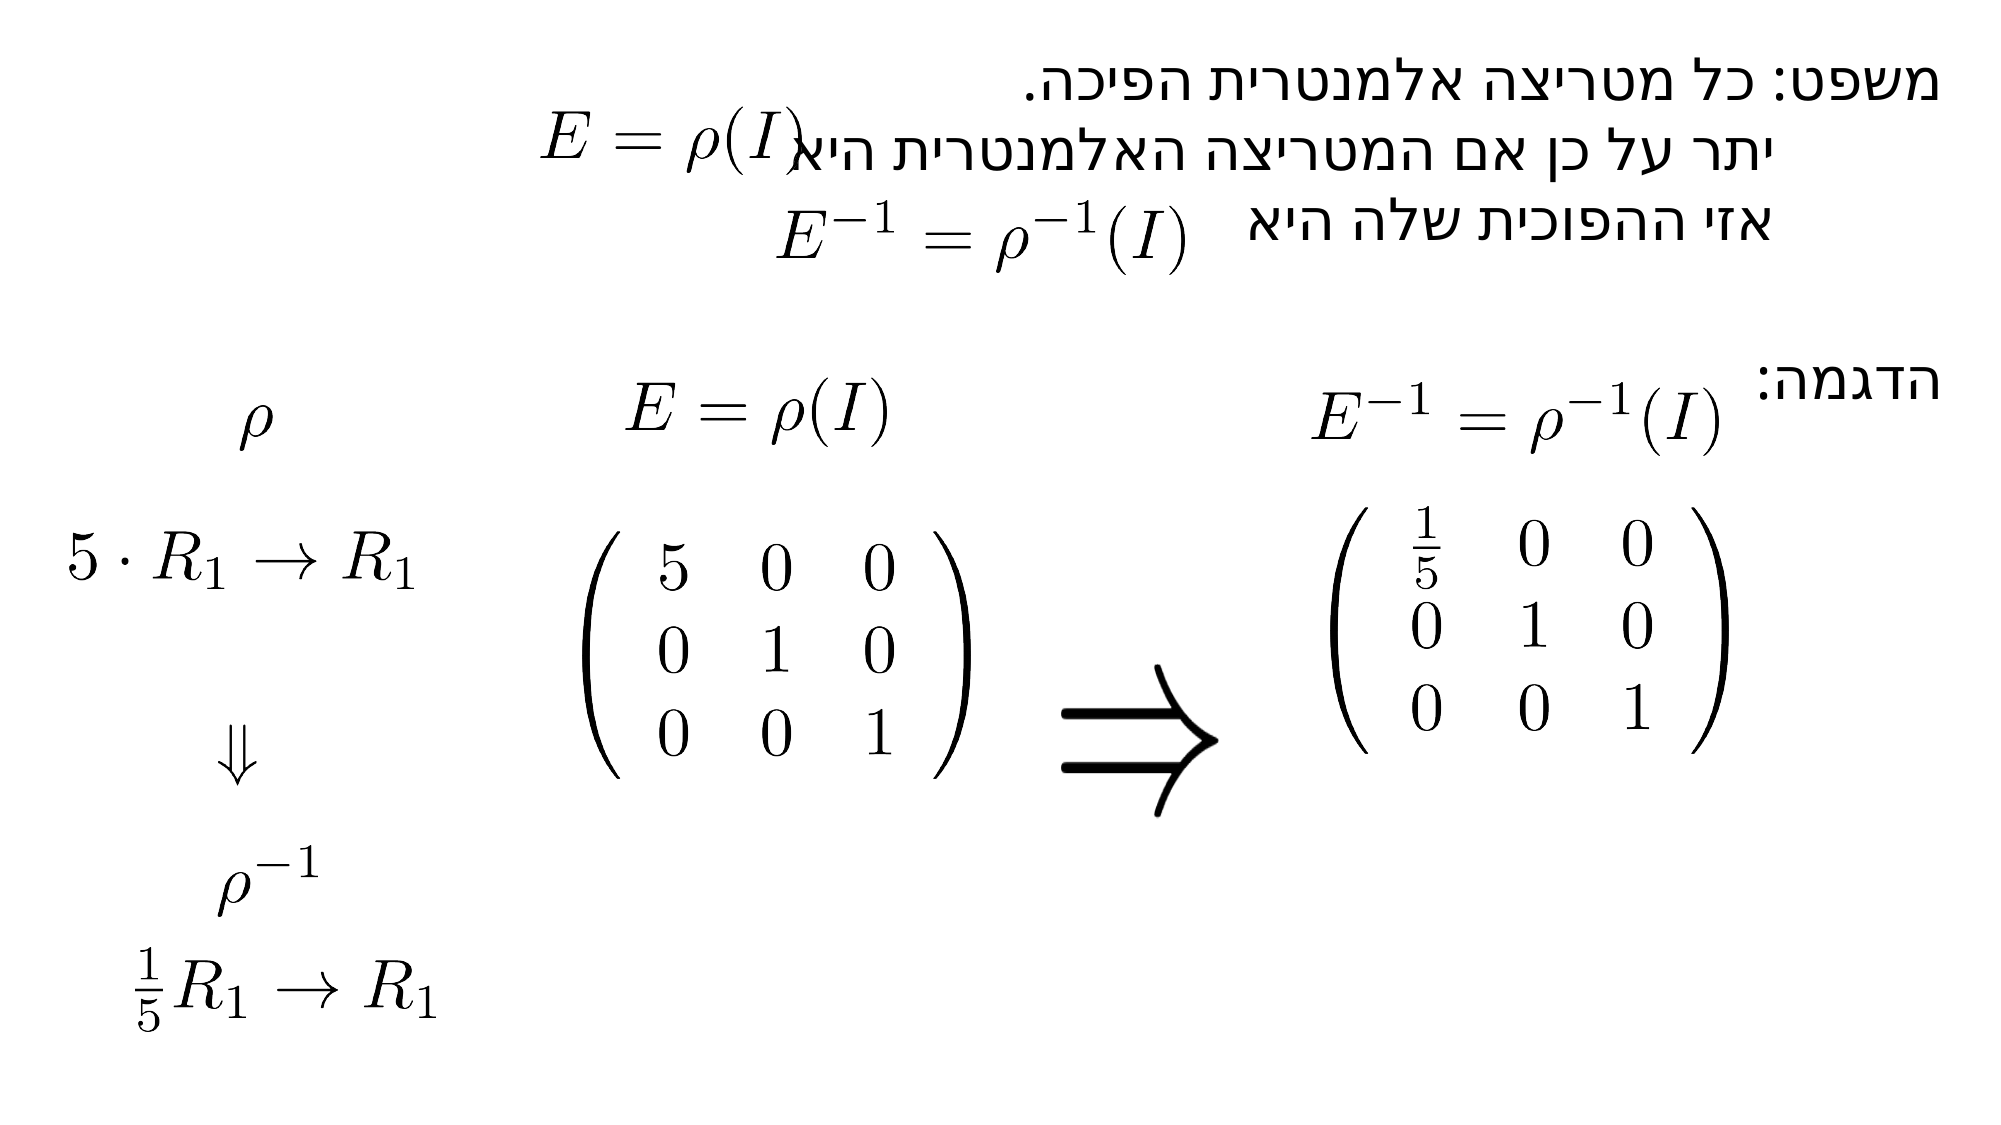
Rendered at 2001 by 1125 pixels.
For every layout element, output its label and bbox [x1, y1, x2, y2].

picture [540, 106, 802, 175]
picture [1311, 382, 1719, 456]
picture [135, 947, 436, 1032]
picture [625, 377, 887, 447]
picture [69, 531, 414, 589]
picture [217, 845, 318, 917]
picture [1061, 663, 1219, 819]
picture [1330, 506, 1729, 754]
picture [218, 724, 257, 786]
picture [239, 405, 273, 451]
picture [776, 200, 1185, 275]
picture [582, 531, 971, 779]
